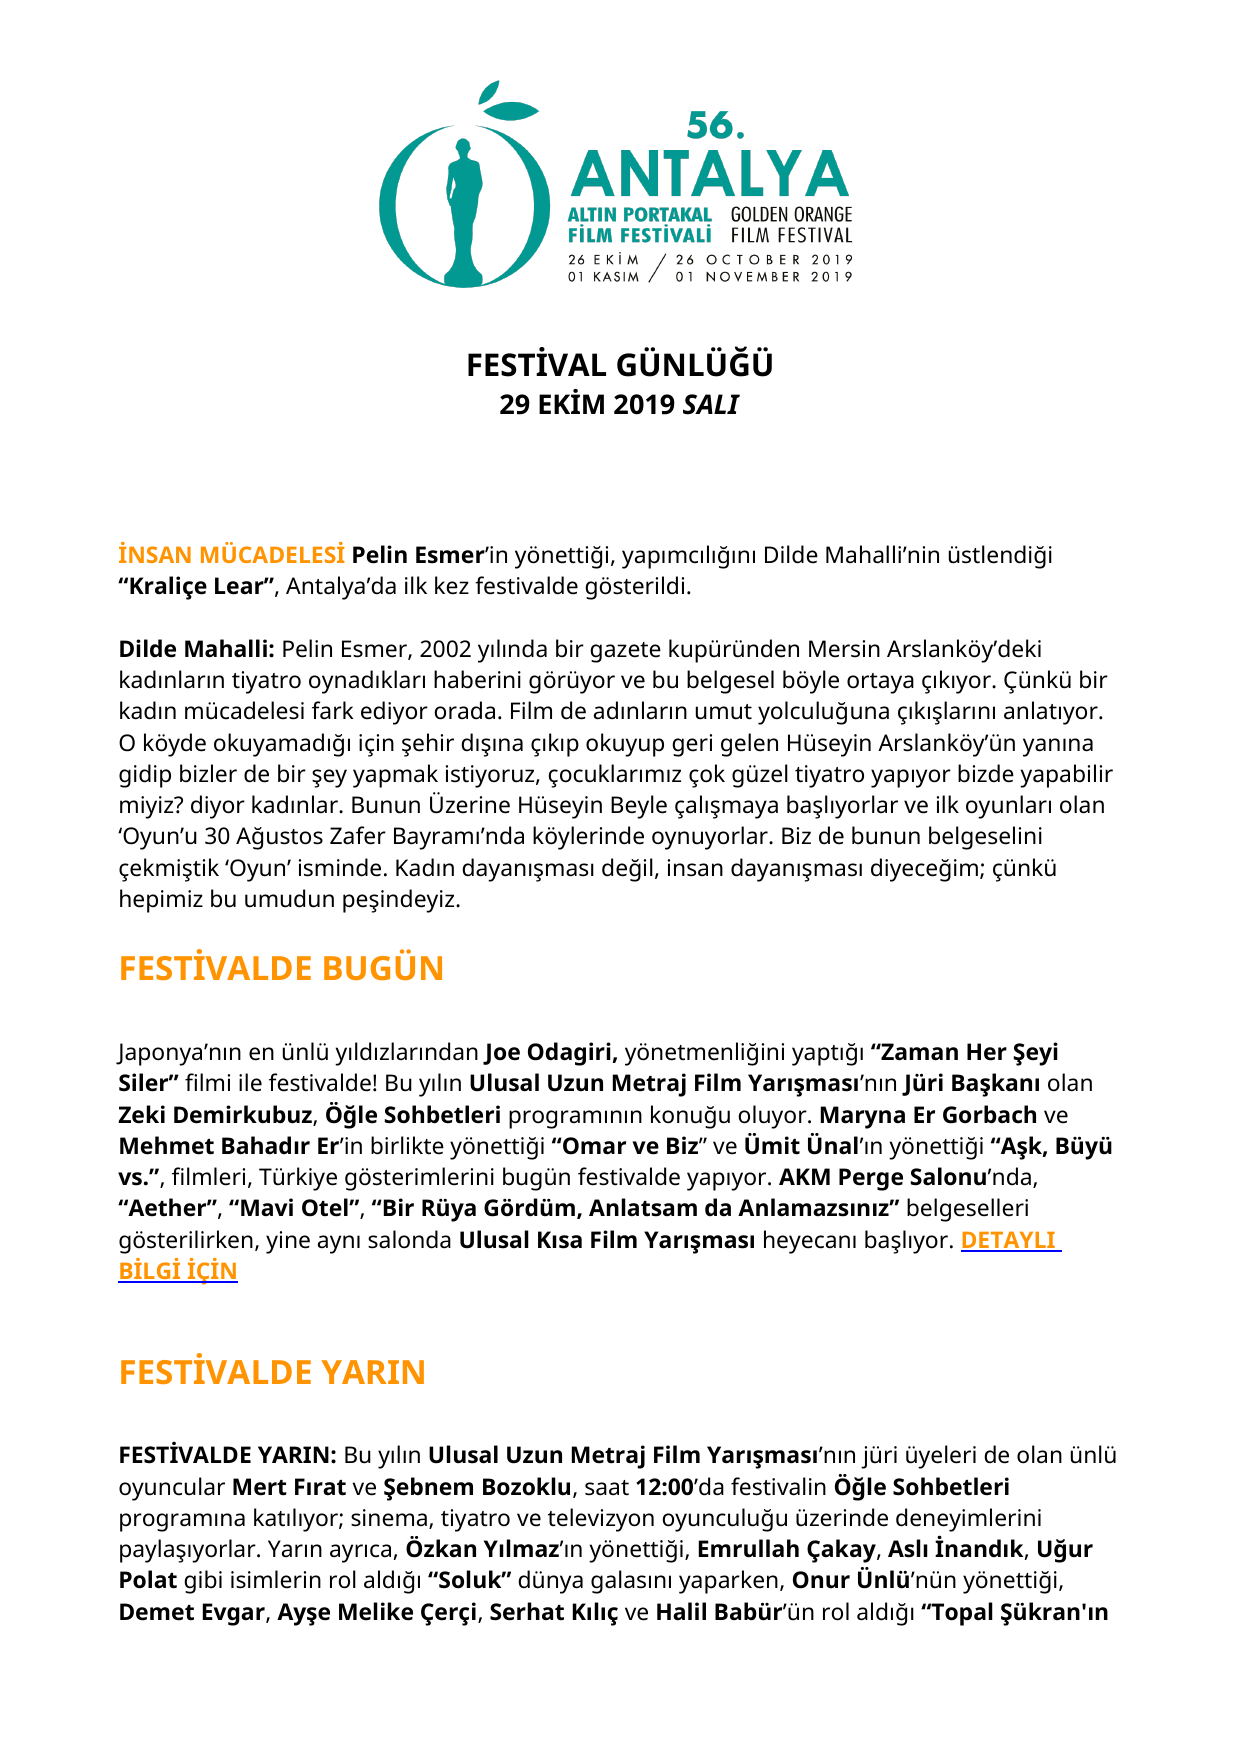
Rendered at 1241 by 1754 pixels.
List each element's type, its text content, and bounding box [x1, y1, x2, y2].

text İNSAN MÜCADELESİ Pelin Esmer’in yönettiği, yapımcılığını Dilde Mahalli’nin üstlendiği “Kraliçe Lear”, Antalya’da ilk kez festivalde gösterildi. [692, 539, 1122, 601]
text Dilde Mahalli: Pelin Esmer, 2002 yılında bir gazete kupüründen Mersin Arslanköy’deki kadınların tiyatro oynadıkları haberini görüyor ve bu belgesel böyle ortaya çıkıyor. Çünkü bir kadın mücadelesi fark ediyor orada. Film de adınların umut yolculuğuna çıkışlarını anlatıyor. O köyde okuyamadığı için şehir dışına çıkıp okuyup geri gelen Hüseyin Arslanköy’ün yanına gidip bizler de bir şey yapmak istiyoruz, çocuklarımız çok güzel tiyatro yapıyor bizde yapabilir miyiz? diyor kadınlar. Bunun Üzerine Hüseyin Beyle çalışmaya başlıyorlar ve ilk oyunları olan ‘Oyun’u 30 Ağustos Zafer Bayramı’nda köylerinde oynuyorlar. Biz de bunun belgeselini çekmiştik ‘Oyun’ isminde. Kadın dayanışması değil, insan dayanışması diyeceğim; çünkü hepimiz bu umudun peşindeyiz. [461, 633, 1122, 914]
text FESTİVALDE BUGÜN [118, 945, 1122, 991]
picture [355, 73, 885, 307]
text Japonya’nın en ünlü yıldızlarından Joe Odagiri, yönetmenliğini yaptığı “Zaman Her Şeyi Siler” filmi ile festivalde! Bu yılın Ulusal Uzun Metraj Film Yarışması’nın Jüri Başkanı olan Zeki Demirkubuz, Öğle Sohbetleri programının konuğu oluyor. Maryna Er Gorbach ve Mehmet Bahadır Er’in birlikte yönettiği “Omar ve Biz” ve Ümit Ünal’ın yönettiği “Aşk, Büyü vs.”, filmleri, Türkiye gösterimlerini bugün festivalde yapıyor. AKM Perge Salonu’nda, “Aether”, “Mavi Otel”, “Bir Rüya Gördüm, Anlatsam da Anlamazsınız” belgeselleri gösterilirken, yine aynı salonda Ulusal Kısa Film Yarışması heyecanı başlıyor. DETAYLI BİLGİ İÇİN [118, 1036, 1122, 1286]
text FESTİVALDE YARIN [118, 1348, 1122, 1394]
